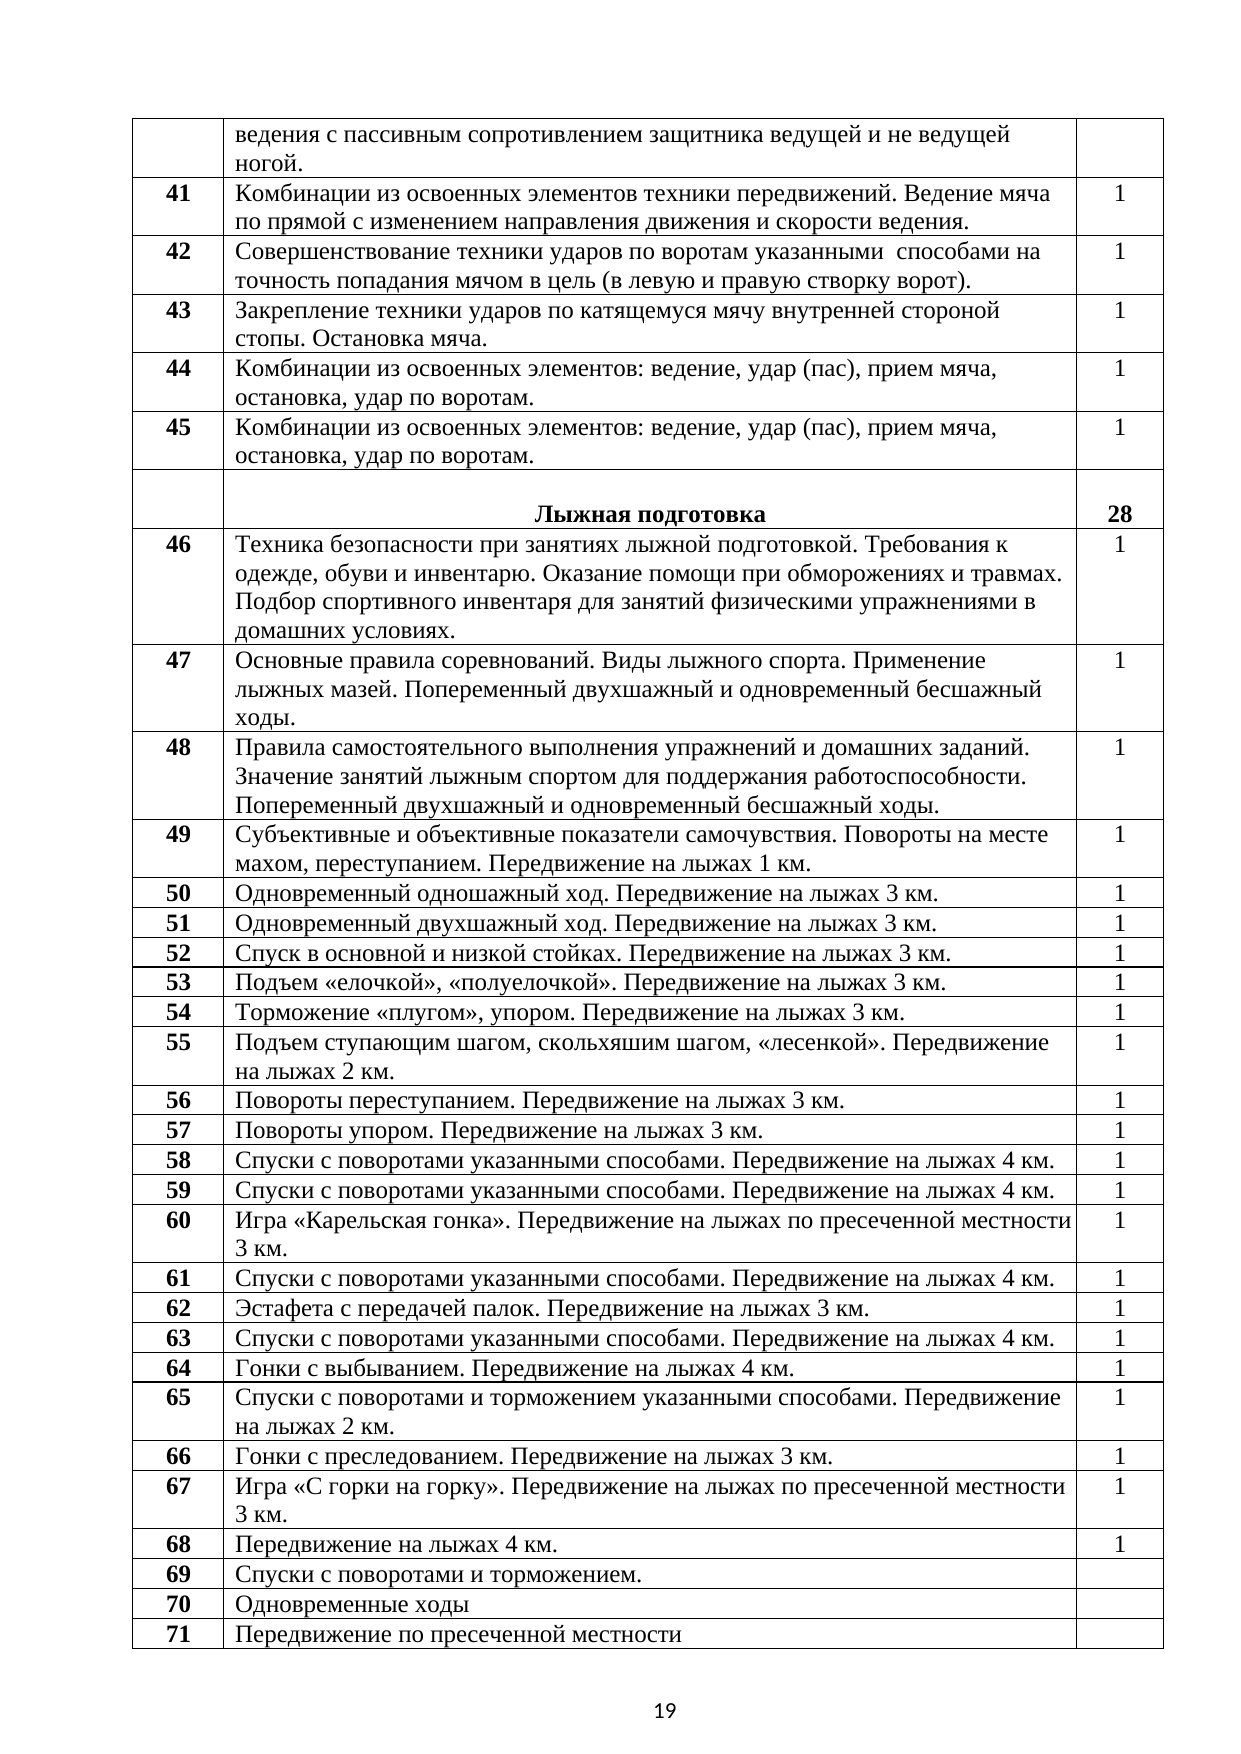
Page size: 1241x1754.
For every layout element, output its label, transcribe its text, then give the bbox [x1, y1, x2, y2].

table_cell Передвижение на лыжах 4 км. [224, 1529, 1076, 1558]
table_cell Спуски с поворотами и торможением указанными способами. Передвижение на лыжах 2 км. [224, 1383, 1076, 1440]
table_cell Гонки с выбыванием. Передвижение на лыжах 4 км. [224, 1353, 1076, 1381]
table_cell 52 [133, 938, 223, 966]
table_cell Субъективные и объективные показатели самочувствия. Повороты на месте махом, переступанием. Передвижение на лыжах 1 км. [224, 820, 1076, 877]
table_cell 1 [1077, 1175, 1163, 1204]
table_cell Спуски с поворотами указанными способами. Передвижение на лыжах 4 км. [224, 1145, 1076, 1174]
table_cell 1 [1077, 908, 1163, 937]
table_cell 66 [133, 1441, 223, 1470]
table_cell 1 [1077, 529, 1163, 644]
table_cell 1 [1077, 1471, 1163, 1528]
table_cell 57 [133, 1115, 223, 1144]
table_cell Повороты переступанием. Передвижение на лыжах 3 км. [224, 1086, 1076, 1114]
table_cell 1 [1077, 236, 1163, 294]
table_cell [133, 470, 223, 528]
table_cell 1 [1077, 878, 1163, 907]
table_cell 1 [1077, 1027, 1163, 1084]
table_cell 1 [1077, 1323, 1163, 1352]
table_cell Подъем ступающим шагом, скольхяшим шагом, «лесенкой». Передвижение на лыжах 2 км. [224, 1027, 1076, 1084]
table_cell Совершенствование техники ударов по воротам указанными способами на точность попадания мячом в цель (в левую и правую створку ворот). [224, 236, 1076, 294]
table_cell 50 [133, 878, 223, 907]
table_cell Техника безопасности при занятиях лыжной подготовкой. Требования к одежде, обуви и инвентарю. Оказание помощи при обморожениях и травмах. Подбор спортивного инвентаря для занятий физическими упражнениями в домашних условиях. [224, 529, 1076, 644]
table_cell 43 [133, 295, 223, 352]
table_cell Одновременный двухшажный ход. Передвижение на лыжах 3 км. [224, 908, 1076, 937]
table_cell Игра «Карельская гонка». Передвижение на лыжах по пресеченной местности 3 км. [224, 1205, 1076, 1262]
table_cell Одновременные ходы [224, 1589, 1076, 1618]
table_cell 54 [133, 997, 223, 1026]
table_cell Основные правила соревнований. Виды лыжного спорта. Применение лыжных мазей. Попеременный двухшажный и одновременный бесшажный ходы. [224, 645, 1076, 731]
table_cell Передвижение по пресеченной местности [224, 1619, 1076, 1647]
table_cell Лыжная подготовка [224, 470, 1076, 528]
table_cell 28 [1077, 470, 1163, 528]
table_cell 41 [133, 178, 223, 235]
table_cell 49 [133, 820, 223, 877]
table_cell 1 [1077, 412, 1163, 469]
table_cell 58 [133, 1145, 223, 1174]
table_cell 1 [1077, 1263, 1163, 1292]
table_cell Игра «С горки на горку». Передвижение на лыжах по пресеченной местности 3 км. [224, 1471, 1076, 1528]
table_cell 1 [1077, 1353, 1163, 1381]
table_cell 1 [1077, 1441, 1163, 1470]
table_cell Комбинации из освоенных элементов: ведение, удар (пас), прием мяча, остановка, удар по воротам. [224, 353, 1076, 411]
table_cell 44 [133, 353, 223, 411]
table_cell [1077, 1559, 1163, 1588]
table_cell 61 [133, 1263, 223, 1292]
table_cell Гонки с преследованием. Передвижение на лыжах 3 км. [224, 1441, 1076, 1470]
table_cell 1 [1077, 119, 1163, 177]
table_cell Правила самостоятельного выполнения упражнений и домашних заданий. Значение занятий лыжным спортом для поддержания работоспособности. Попеременный двухшажный и одновременный бесшажный ходы. [224, 732, 1076, 818]
table_cell 56 [133, 1086, 223, 1114]
table_cell 40 [133, 119, 223, 177]
table_cell 1 [1077, 968, 1163, 996]
table_cell Одновременный одношажный ход. Передвижение на лыжах 3 км. [224, 878, 1076, 907]
table_cell [1077, 1619, 1163, 1647]
table_cell 1 [1077, 295, 1163, 352]
table_cell 42 [133, 236, 223, 294]
table_cell 65 [133, 1383, 223, 1440]
table_cell 64 [133, 1353, 223, 1381]
table_cell 1 [1077, 997, 1163, 1026]
table_cell 1 [1077, 1145, 1163, 1174]
table_cell 1 [1077, 1529, 1163, 1558]
table_cell 67 [133, 1471, 223, 1528]
table_cell 1 [1077, 353, 1163, 411]
table_cell 68 [133, 1529, 223, 1558]
table_cell 63 [133, 1323, 223, 1352]
table_cell Спуск в основной и низкой стойках. Передвижение на лыжах 3 км. [224, 938, 1076, 966]
table_cell Спуски с поворотами указанными способами. Передвижение на лыжах 4 км. [224, 1175, 1076, 1204]
table_cell Спуски с поворотами указанными способами. Передвижение на лыжах 4 км. [224, 1323, 1076, 1352]
table_cell Закрепление техники ударов по катящемуся мячу внутренней стороной стопы. Остановка мяча. [224, 295, 1076, 352]
table_cell 48 [133, 732, 223, 818]
table_cell 1 [1077, 1383, 1163, 1440]
table_cell 1 [1077, 178, 1163, 235]
table_cell 71 [133, 1619, 223, 1647]
table_cell Спуски с поворотами и торможением. [224, 1559, 1076, 1588]
table_cell Комбинации из освоенных элементов техники передвижений. Ведение мяча по прямой с изменением направления движения и скорости ведения. [224, 178, 1076, 235]
table_cell 47 [133, 645, 223, 731]
table_cell 55 [133, 1027, 223, 1084]
table_cell 1 [1077, 820, 1163, 877]
table_cell 1 [1077, 1115, 1163, 1144]
table_cell 1 [1077, 732, 1163, 818]
table_cell 70 [133, 1589, 223, 1618]
table_cell Повороты упором. Передвижение на лыжах 3 км. [224, 1115, 1076, 1144]
table_cell 1 [1077, 1205, 1163, 1262]
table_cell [224, 119, 1076, 177]
table_cell 1 [1077, 938, 1163, 966]
table_cell 1 [1077, 645, 1163, 731]
table_cell 69 [133, 1559, 223, 1588]
table_cell Эстафета с передачей палок. Передвижение на лыжах 3 км. [224, 1293, 1076, 1322]
table_cell [1077, 1589, 1163, 1618]
table_cell 46 [133, 529, 223, 644]
table_cell 59 [133, 1175, 223, 1204]
table_cell 53 [133, 968, 223, 996]
table_cell Спуски с поворотами указанными способами. Передвижение на лыжах 4 км. [224, 1263, 1076, 1292]
table_cell 62 [133, 1293, 223, 1322]
table_cell 1 [1077, 1293, 1163, 1322]
table_cell 45 [133, 412, 223, 469]
table_cell 51 [133, 908, 223, 937]
table_cell Комбинации из освоенных элементов: ведение, удар (пас), прием мяча, остановка, удар по воротам. [224, 412, 1076, 469]
table_cell 60 [133, 1205, 223, 1262]
table_cell Подъем «елочкой», «полуелочкой». Передвижение на лыжах 3 км. [224, 968, 1076, 996]
table_cell 1 [1077, 1086, 1163, 1114]
table_cell Торможение «плугом», упором. Передвижение на лыжах 3 км. [224, 997, 1076, 1026]
